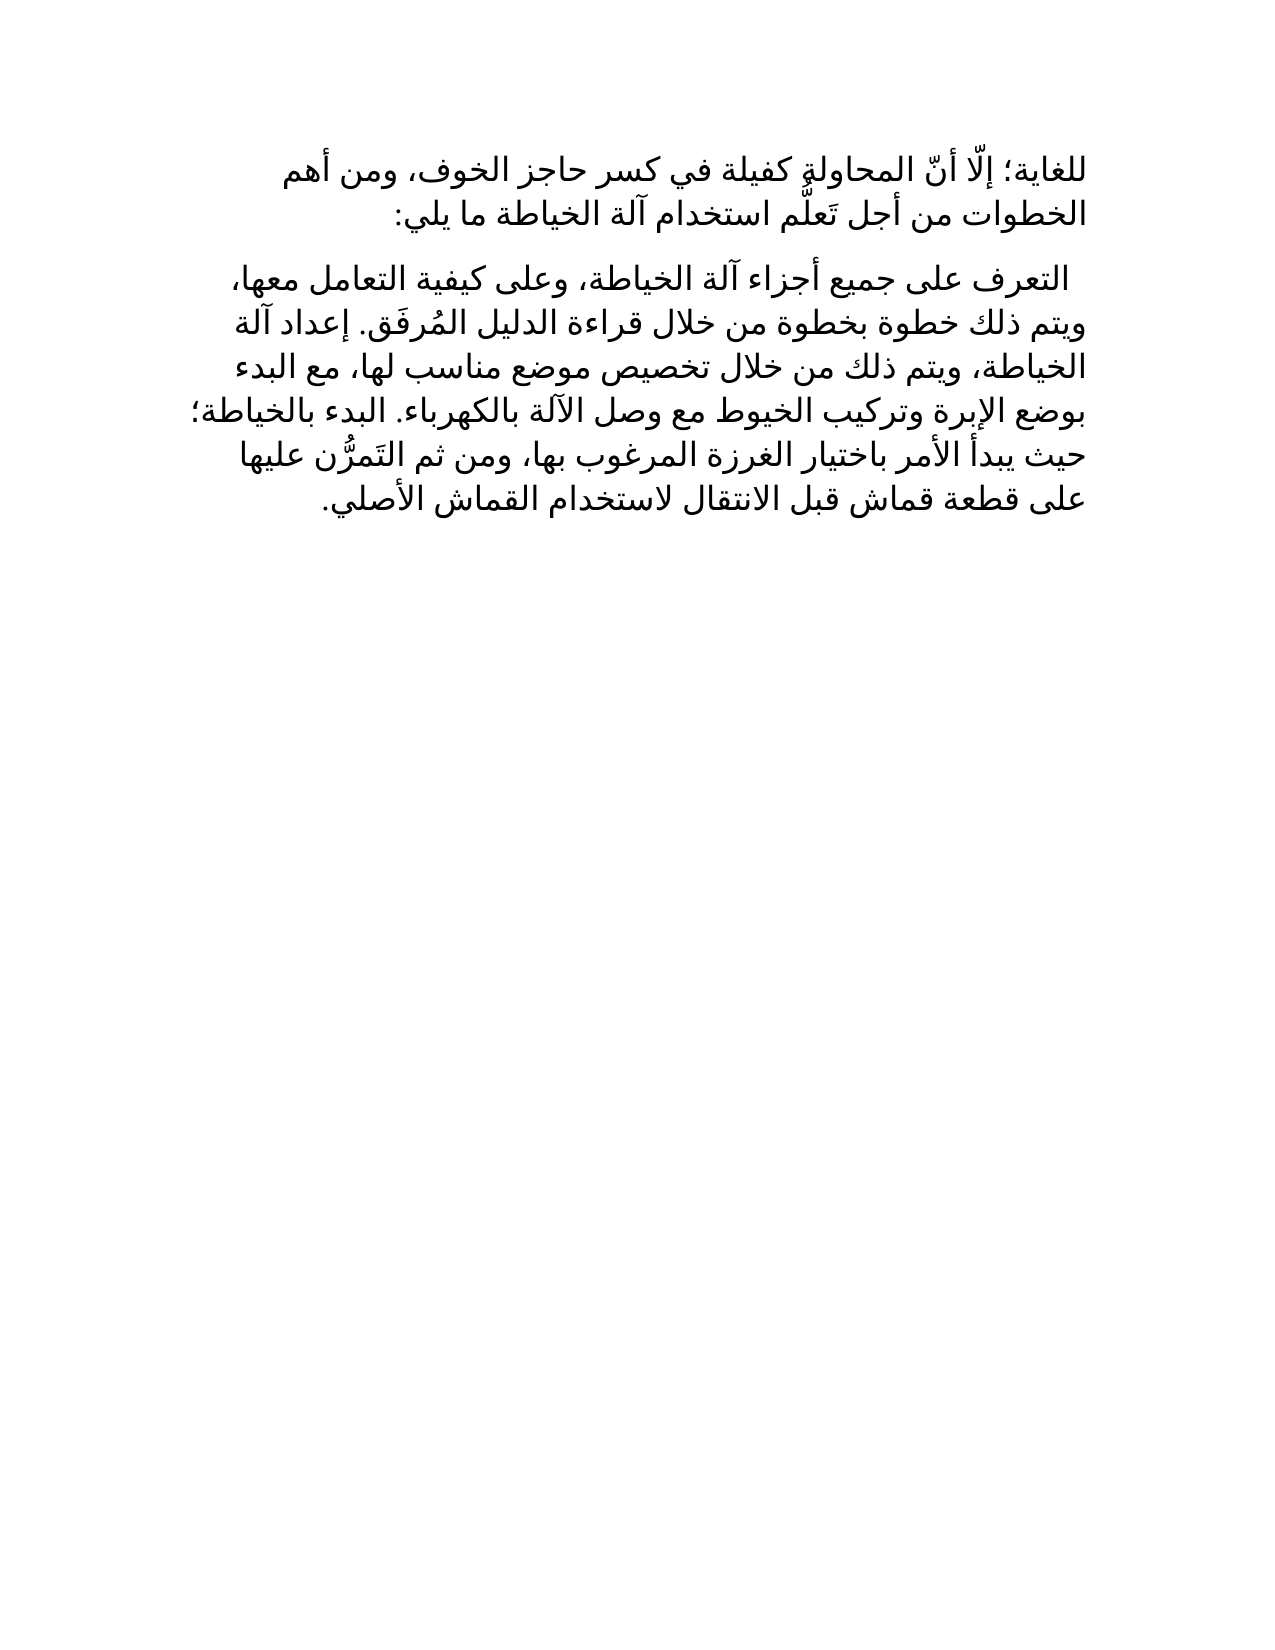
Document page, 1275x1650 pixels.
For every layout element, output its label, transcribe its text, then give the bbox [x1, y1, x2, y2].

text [187, 150, 1087, 232]
text التعرف على جميع أجزاء آلة الخياطة، وعلى كيفية التعامل معها، ويتم ذلك خطوة بخطوة من خلال قراءة الدليل المُرفَق. إعداد آلة الخياطة، ويتم ذلك من خلال تخصيص موضع مناسب لها، مع البدء بوضع الإبرة وتركيب الخيوط مع وصل الآلة بالكهرباء. البدء بالخياطة؛ حيث يبدأ الأمر باختيار الغرزة المرغوب بها، ومن ثم التَمرُّن عليها على قطعة قماش قبل الانتقال لاستخدام القماش الأصلي. [187, 259, 1087, 595]
